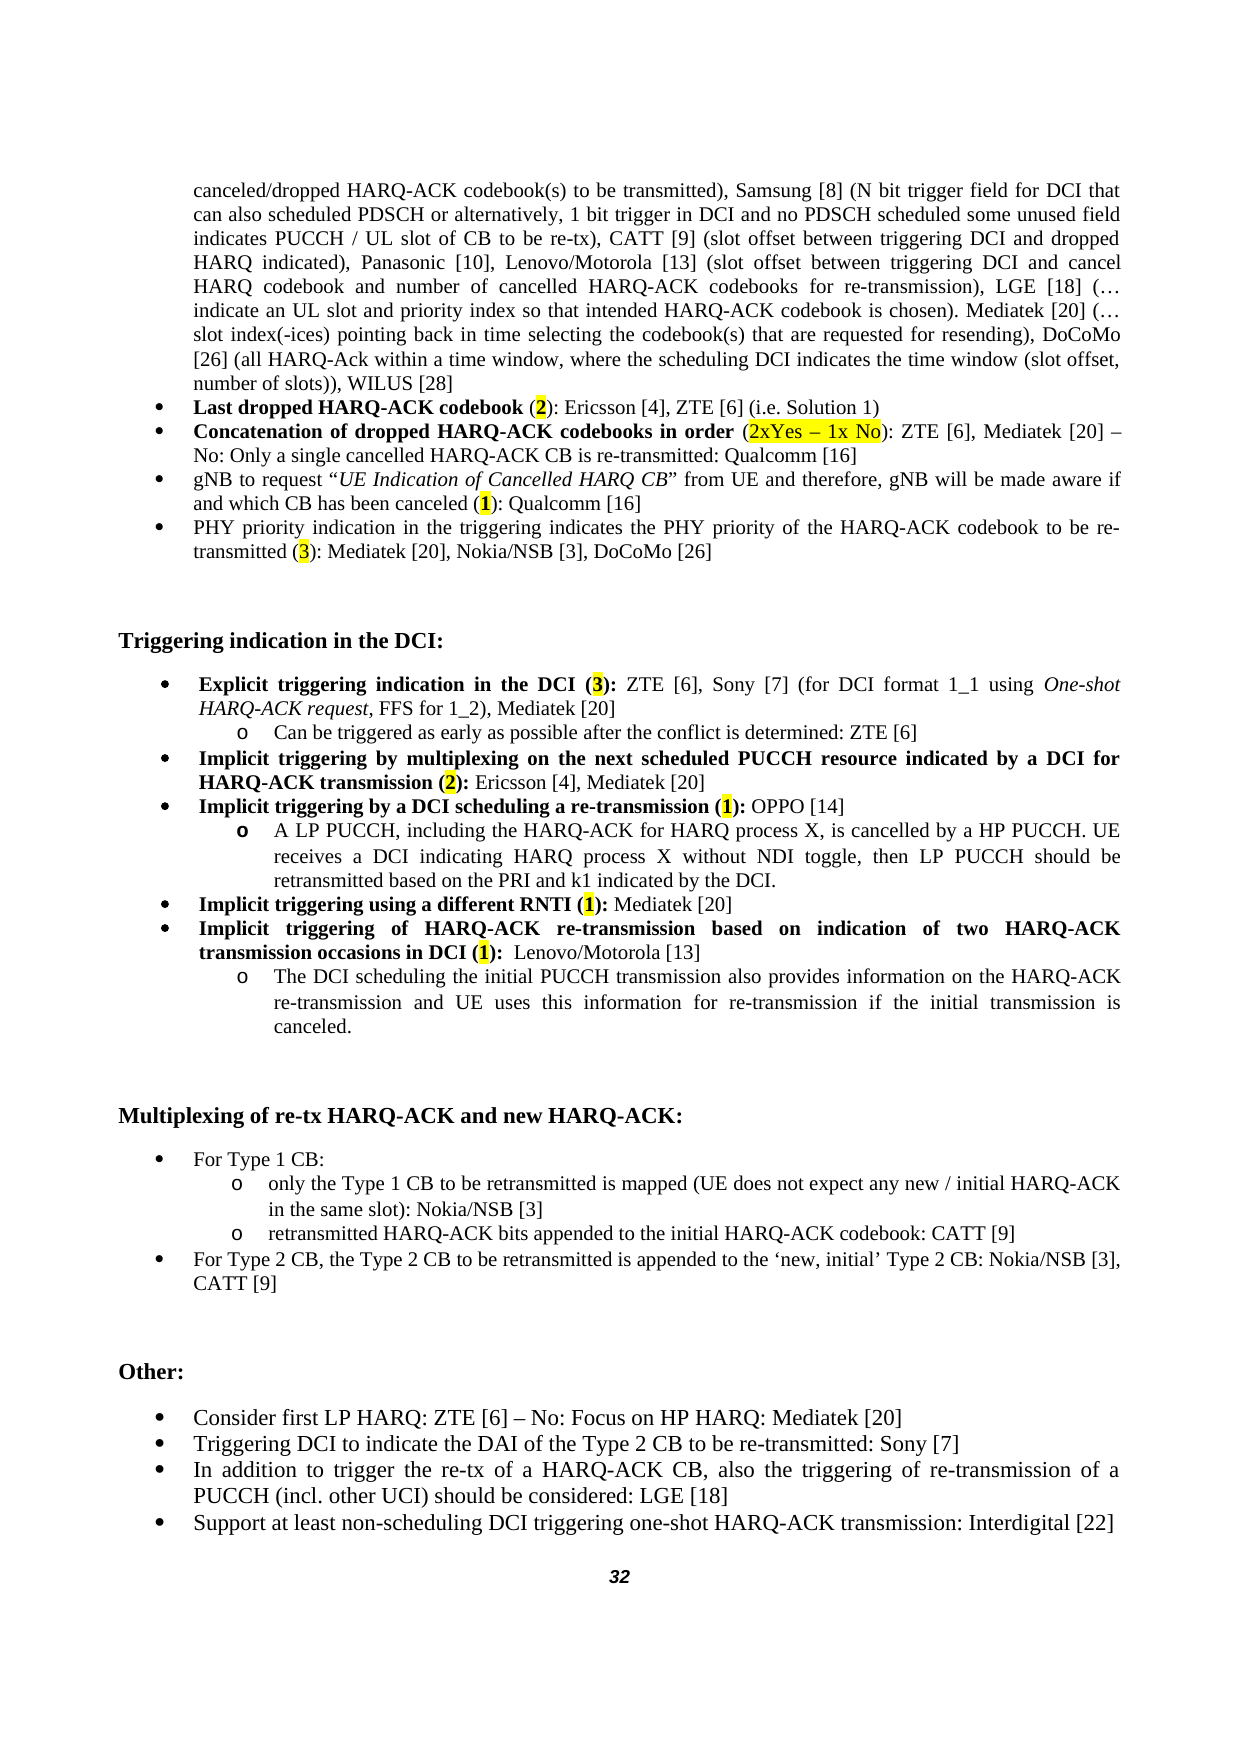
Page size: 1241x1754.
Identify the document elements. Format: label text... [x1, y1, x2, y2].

text Other: [118, 1358, 1122, 1385]
list Support at least non-scheduling DCI triggering one-shot HARQ-ACK transmission: Interdigital [22] [156, 1509, 1122, 1535]
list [156, 178, 1122, 394]
list Last dropped HARQ-ACK codebook (2): Ericsson [4], ZTE [6] (i.e. Solution 1) [156, 394, 1122, 419]
list Consider first LP HARQ: ZTE [6] – No: Focus on HP HARQ: Mediatek [20] [156, 1403, 1122, 1430]
list For Type 1 CB: [156, 1147, 1122, 1171]
list retransmitted HARQ-ACK bits appended to the initial HARQ-ACK codebook: CATT [9] [231, 1221, 1122, 1246]
list Can be triggered as early as possible after the conflict is determined: ZTE [6] [236, 720, 1122, 746]
text Triggering indication in the DCI: [118, 627, 1122, 653]
list Implicit triggering by a DCI scheduling a re-transmission (1): OPPO [14] [732, 794, 1122, 818]
list gNB to request “UE Indication of Cancelled HARQ CB” from UE and therefore, gNB will be made aware if and which CB has been canceled (1): Qualcomm [16] [156, 467, 1122, 515]
list Implicit triggering of HARQ-ACK re-transmission based on indication of two HARQ-ACK transmission occasions in DCI (1): Lenovo/Motorola [13] [161, 916, 1122, 964]
list Implicit triggering by a DCI scheduling a re-transmission (1): OPPO [14] [161, 794, 722, 818]
list PHY priority indication in the triggering indicates the PHY priority of the HARQ-ACK codebook to be re-transmitted (3): Mediatek [20], Nokia/NSB [3], DoCoMo [26] [156, 515, 1122, 563]
list Implicit triggering using a different RNTI (1): Mediatek [20] [161, 892, 584, 916]
list Implicit triggering by multiplexing on the next scheduled PUCCH resource indicated by a DCI for HARQ-ACK transmission (2): Ericsson [4], Mediatek [20] [161, 746, 1122, 794]
list For Type 2 CB, the Type 2 CB to be retransmitted is appended to the ‘new, initial’ Type 2 CB: Nokia/NSB [3], CATT [9] [156, 1246, 1122, 1294]
list Implicit triggering using a different RNTI (1): Mediatek [20] [594, 892, 1122, 916]
list A LP PUCCH, including the HARQ-ACK for HARQ process X, is cancelled by a HP PUCCH. UE receives a DCI indicating HARQ process X without NDI toggle, then LP PUCCH should be retransmitted based on the PRI and k1 indicated by the DCI. [236, 818, 1122, 892]
list Explicit triggering indication in the DCI (3): ZTE [6], Sony [7] (for DCI format 1_1 using One-shot HARQ-ACK request, FFS for 1_2), Mediatek [20] [161, 672, 1122, 720]
list In addition to trigger the re-tx of a HARQ-ACK CB, also the triggering of re-transmission of a PUCCH (incl. other UCI) should be considered: LGE [18] [156, 1456, 1122, 1509]
text Multiplexing of re-tx HARQ-ACK and new HARQ-ACK: [118, 1102, 1122, 1128]
list only the Type 1 CB to be retransmitted is mapped (UE does not expect any new / initial HARQ-ACK in the same slot): Nokia/NSB [3] [231, 1171, 1122, 1221]
list The DCI scheduling the initial PUCCH transmission also provides information on the HARQ-ACK re-transmission and UE uses this information for re-transmission if the initial transmission is canceled. [236, 964, 1122, 1038]
list Concatenation of dropped HARQ-ACK codebooks in order (2xYes – 1x No): ZTE [6], Mediatek [20] – No: Only a single cancelled HARQ-ACK CB is re-transmitted: Qualcomm [16] [156, 419, 1122, 467]
list Triggering DCI to indicate the DAI of the Type 2 CB to be re-transmitted: Sony [7] [156, 1430, 1122, 1456]
